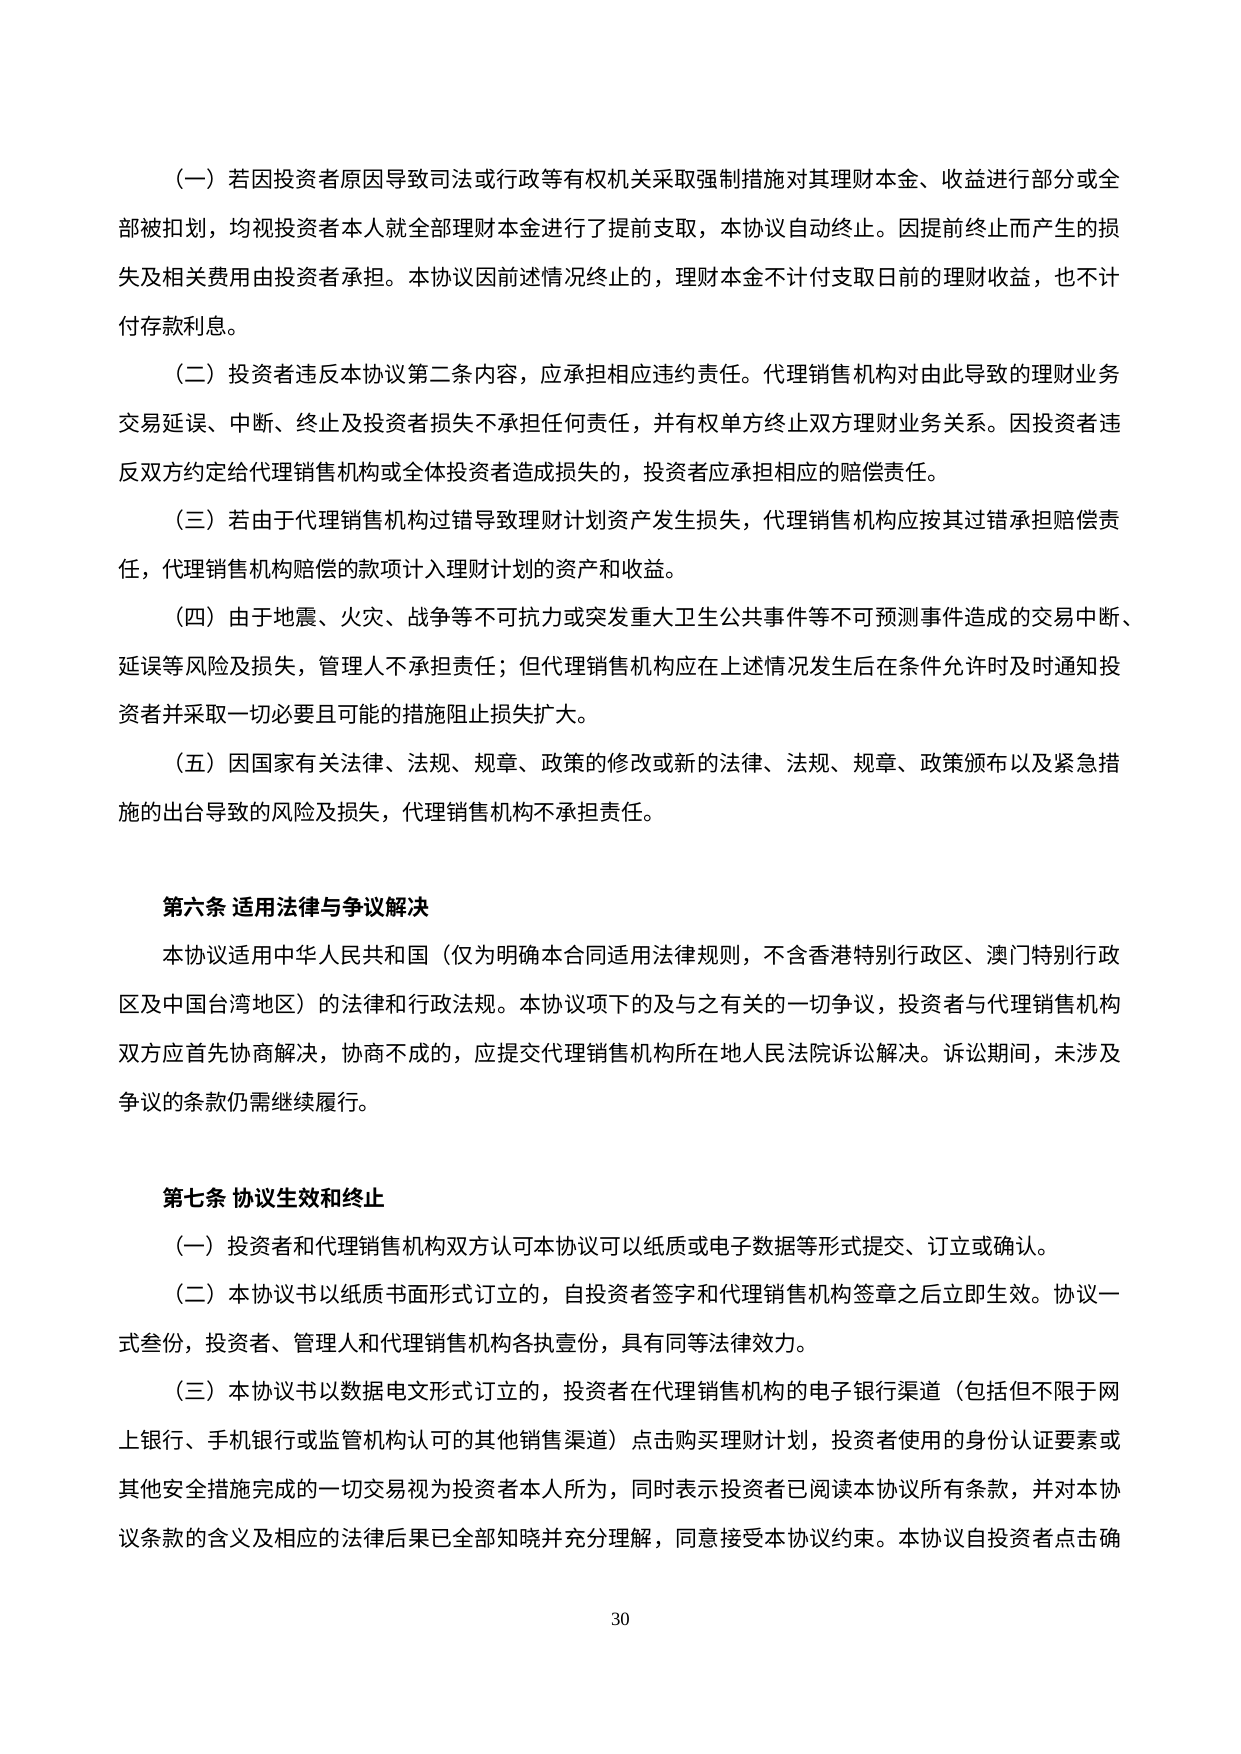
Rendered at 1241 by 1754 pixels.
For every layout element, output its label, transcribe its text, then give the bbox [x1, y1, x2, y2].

text （三）若由于代理销售机构过错导致理财计划资产发生损失，代理销售机构应按其过错承担赔偿责任，代理销售机构赔偿的款项计入理财计划的资产和收益。 [118, 502, 1122, 584]
text 第七条 协议生效和终止 [118, 1180, 1122, 1213]
text 第六条 适用法律与争议解决 [118, 890, 1122, 922]
text 本协议适用中华人民共和国（仅为明确本合同适用法律规则，不含香港特别行政区、澳门特别行政区及中国台湾地区）的法律和行政法规。本协议项下的及与之有关的一切争议，投资者与代理销售机构双方应首先协商解决，协商不成的，应提交代理销售机构所在地人民法院诉讼解决。诉讼期间，未涉及争议的条款仍需继续履行。 [118, 938, 1122, 1117]
text （一）投资者和代理销售机构双方认可本协议可以纸质或电子数据等形式提交、订立或确认。 [162, 1228, 1122, 1261]
text （二）本协议书以纸质书面形式订立的，自投资者签字和代理销售机构签章之后立即生效。协议一式叁份，投资者、管理人和代理销售机构各执壹份，具有同等法律效力。 [118, 1277, 1122, 1358]
text （一）若因投资者原因导致司法或行政等有权机关采取强制措施对其理财本金、收益进行部分或全部被扣划，均视投资者本人就全部理财本金进行了提前支取，本协议自动终止。因提前终止而产生的损失及相关费用由投资者承担。本协议因前述情况终止的，理财本金不计付支取日前的理财收益，也不计付存款利息。 [118, 162, 1122, 341]
text （四）由于地震、火灾、战争等不可抗力或突发重大卫生公共事件等不可预测事件造成的交易中断、延误等风险及损失，管理人不承担责任；但代理销售机构应在上述情况发生后在条件允许时及时通知投资者并采取一切必要且可能的措施阻止损失扩大。 [118, 599, 1122, 729]
text （五）因国家有关法律、法规、规章、政策的修改或新的法律、法规、规章、政策颁布以及紧急措施的出台导致的风险及损失，代理销售机构不承担责任。 [118, 745, 1122, 827]
text （二）投资者违反本协议第二条内容，应承担相应违约责任。代理销售机构对由此导致的理财业务交易延误、中断、终止及投资者损失不承担任何责任，并有权单方终止双方理财业务关系。因投资者违反双方约定给代理销售机构或全体投资者造成损失的，投资者应承担相应的赔偿责任。 [118, 357, 1122, 487]
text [118, 1374, 1122, 1553]
